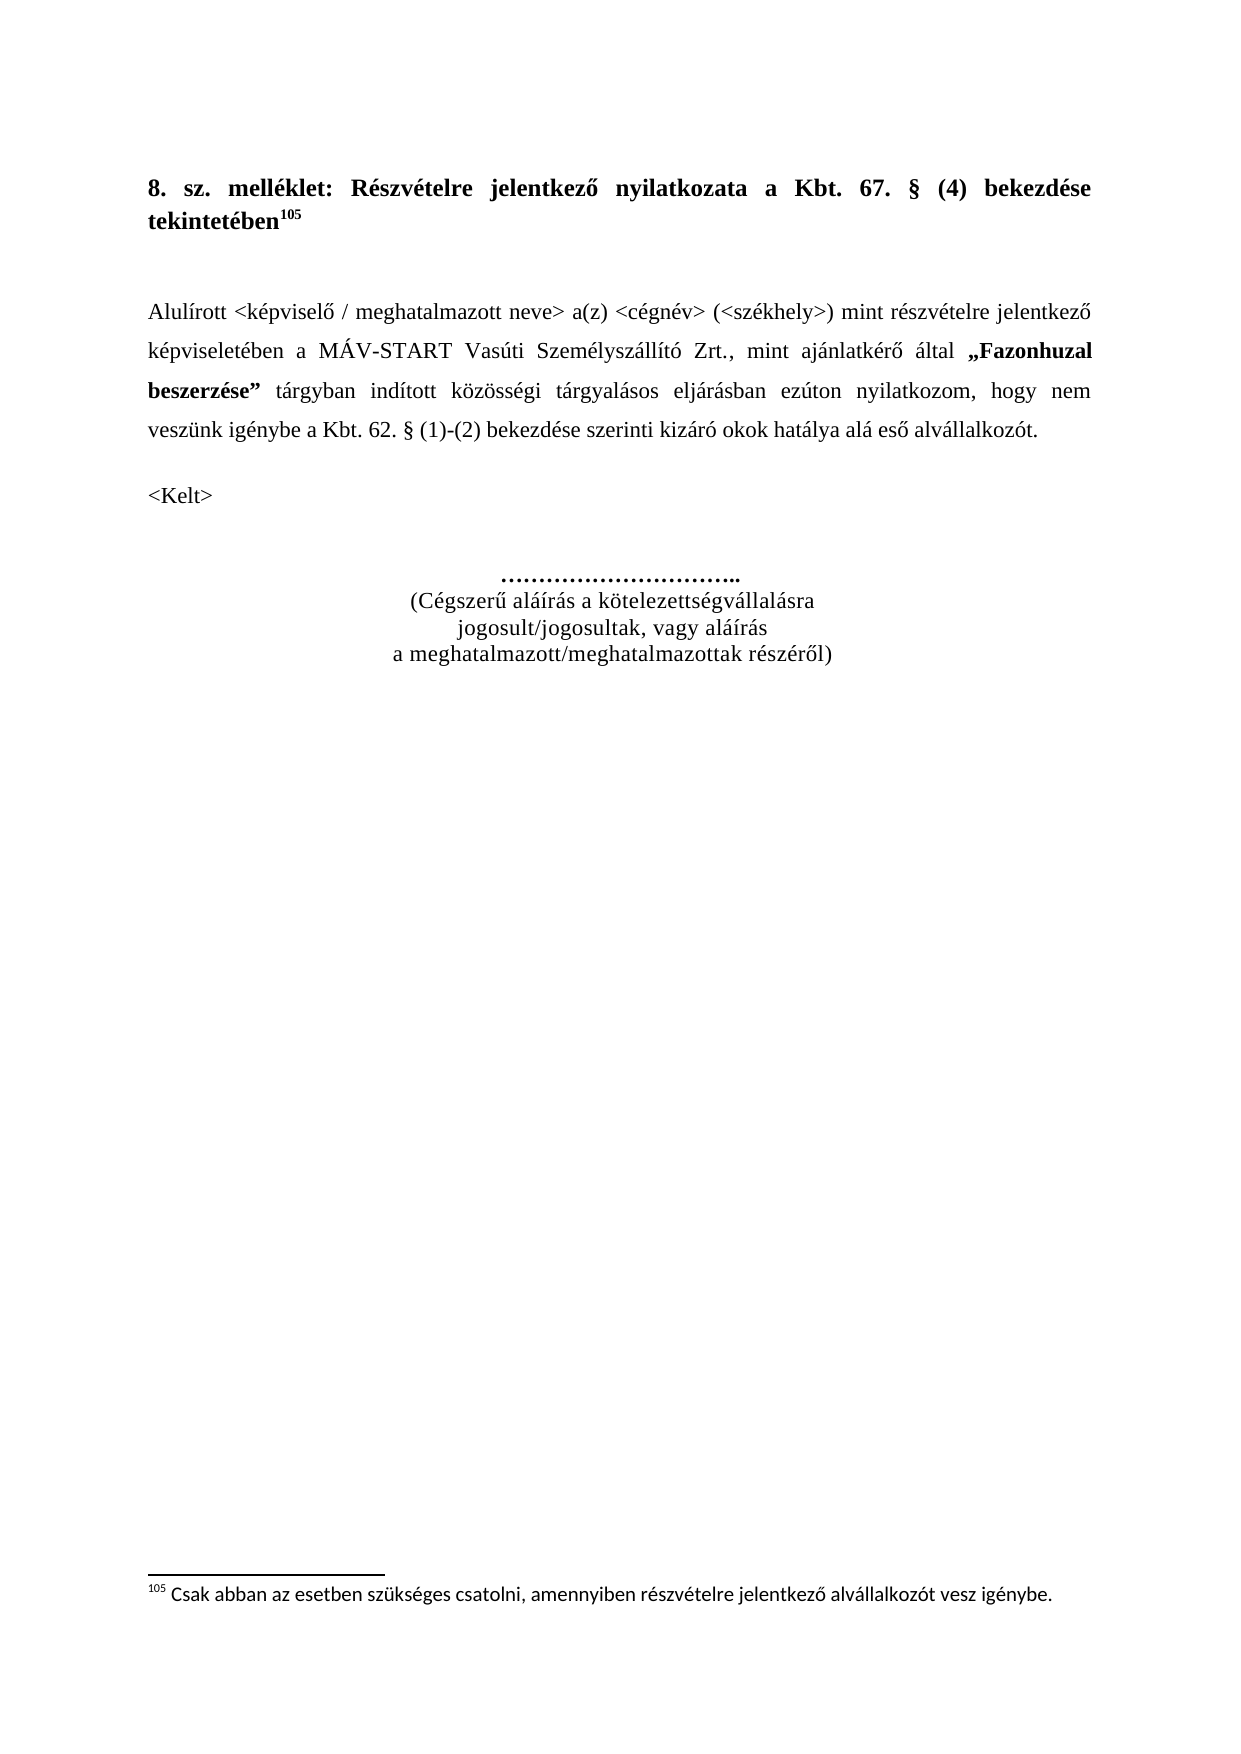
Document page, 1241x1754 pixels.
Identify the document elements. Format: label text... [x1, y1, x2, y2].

text ………………………….. [148, 561, 1092, 587]
subtitle 8. sz. melléklet: Részvételre jelentkező nyilatkozata a Kbt. 67. § (4) bekezdése tekintetében [148, 173, 1092, 234]
text <Kelt> [148, 482, 1092, 508]
text jogosult/jogosultak, vagy aláírás [148, 614, 1078, 640]
text (Cégszerű aláírás a kötelezettségvállalásra [148, 587, 1078, 614]
text a meghatalmazott/meghatalmazottak részéről) [148, 640, 1078, 666]
text Alulírott <képviselő / meghatalmazott neve> a(z) <cégnév> (<székhely>) mint részvételre jelentkező képviseletében a MÁV-START Vasúti Személyszállító Zrt., mint ajánlatkérő által „Fazonhuzal beszerzése” tárgyban indított közösségi tárgyalásos eljárásban ezúton nyilatkozom, hogy nem veszünk igénybe a Kbt. 62. § (1)-(2) bekezdése szerinti kizáró okok hatálya alá eső alvállalkozót. [148, 298, 1092, 442]
